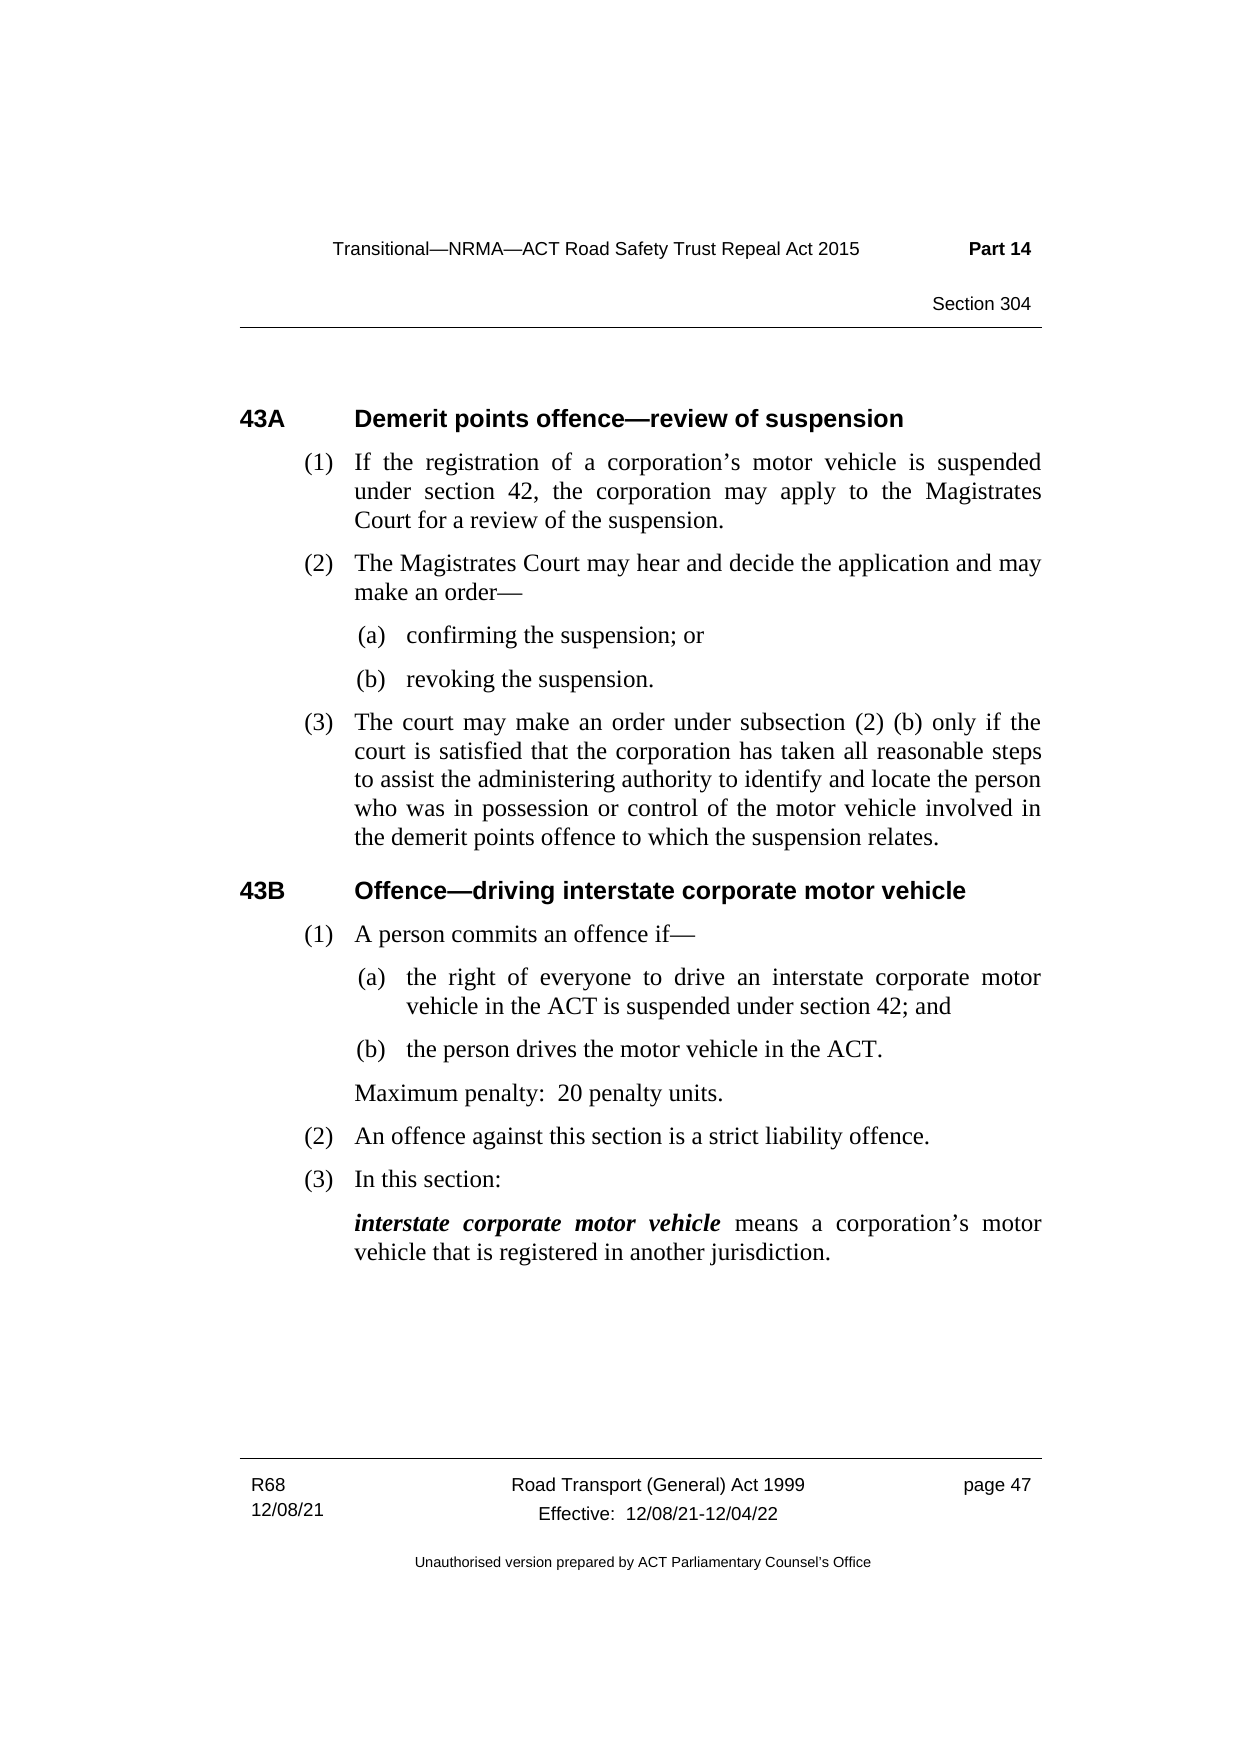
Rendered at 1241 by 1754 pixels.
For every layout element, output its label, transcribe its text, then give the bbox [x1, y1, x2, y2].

text (a) the right of everyone to drive an interstate corporate motor vehicle in the ACT is suspended under section 42; and [239, 962, 1042, 1020]
text (b) revoking the suspension. [239, 664, 1042, 692]
text (a) confirming the suspension; or [239, 620, 1042, 649]
text (1) If the registration of a corporation’s motor vehicle is suspended under section 42, the corporation may apply to the Magistrates Court for a review of the suspension. [239, 447, 1042, 534]
text Maximum penalty: 20 penalty units. [354, 1078, 1042, 1107]
text (b) the person drives the motor vehicle in the ACT. [239, 1034, 1042, 1063]
text (3) In this section: [239, 1164, 1042, 1193]
text (2) An offence against this section is a strict liability offence. [239, 1121, 1042, 1150]
text interstate corporate motor vehicle means a corporation’s motor vehicle that is registered in another jurisdiction. [354, 1208, 1042, 1265]
text 43A Demerit points offence—review of suspension [239, 404, 1042, 433]
text 43B Offence—driving interstate corporate motor vehicle [239, 876, 1042, 904]
text (2) The Magistrates Court may hear and decide the application and may make an order— [239, 548, 1042, 606]
text (1) A person commits an offence if— [239, 919, 1042, 948]
text (3) The court may make an order under subsection (2) (b) only if the court is satisfied that the corporation has taken all reasonable steps to assist the administering authority to identify and locate the person who was in possession or control of the motor vehicle involved in the demerit points offence to which the suspension relates. [239, 707, 1042, 851]
